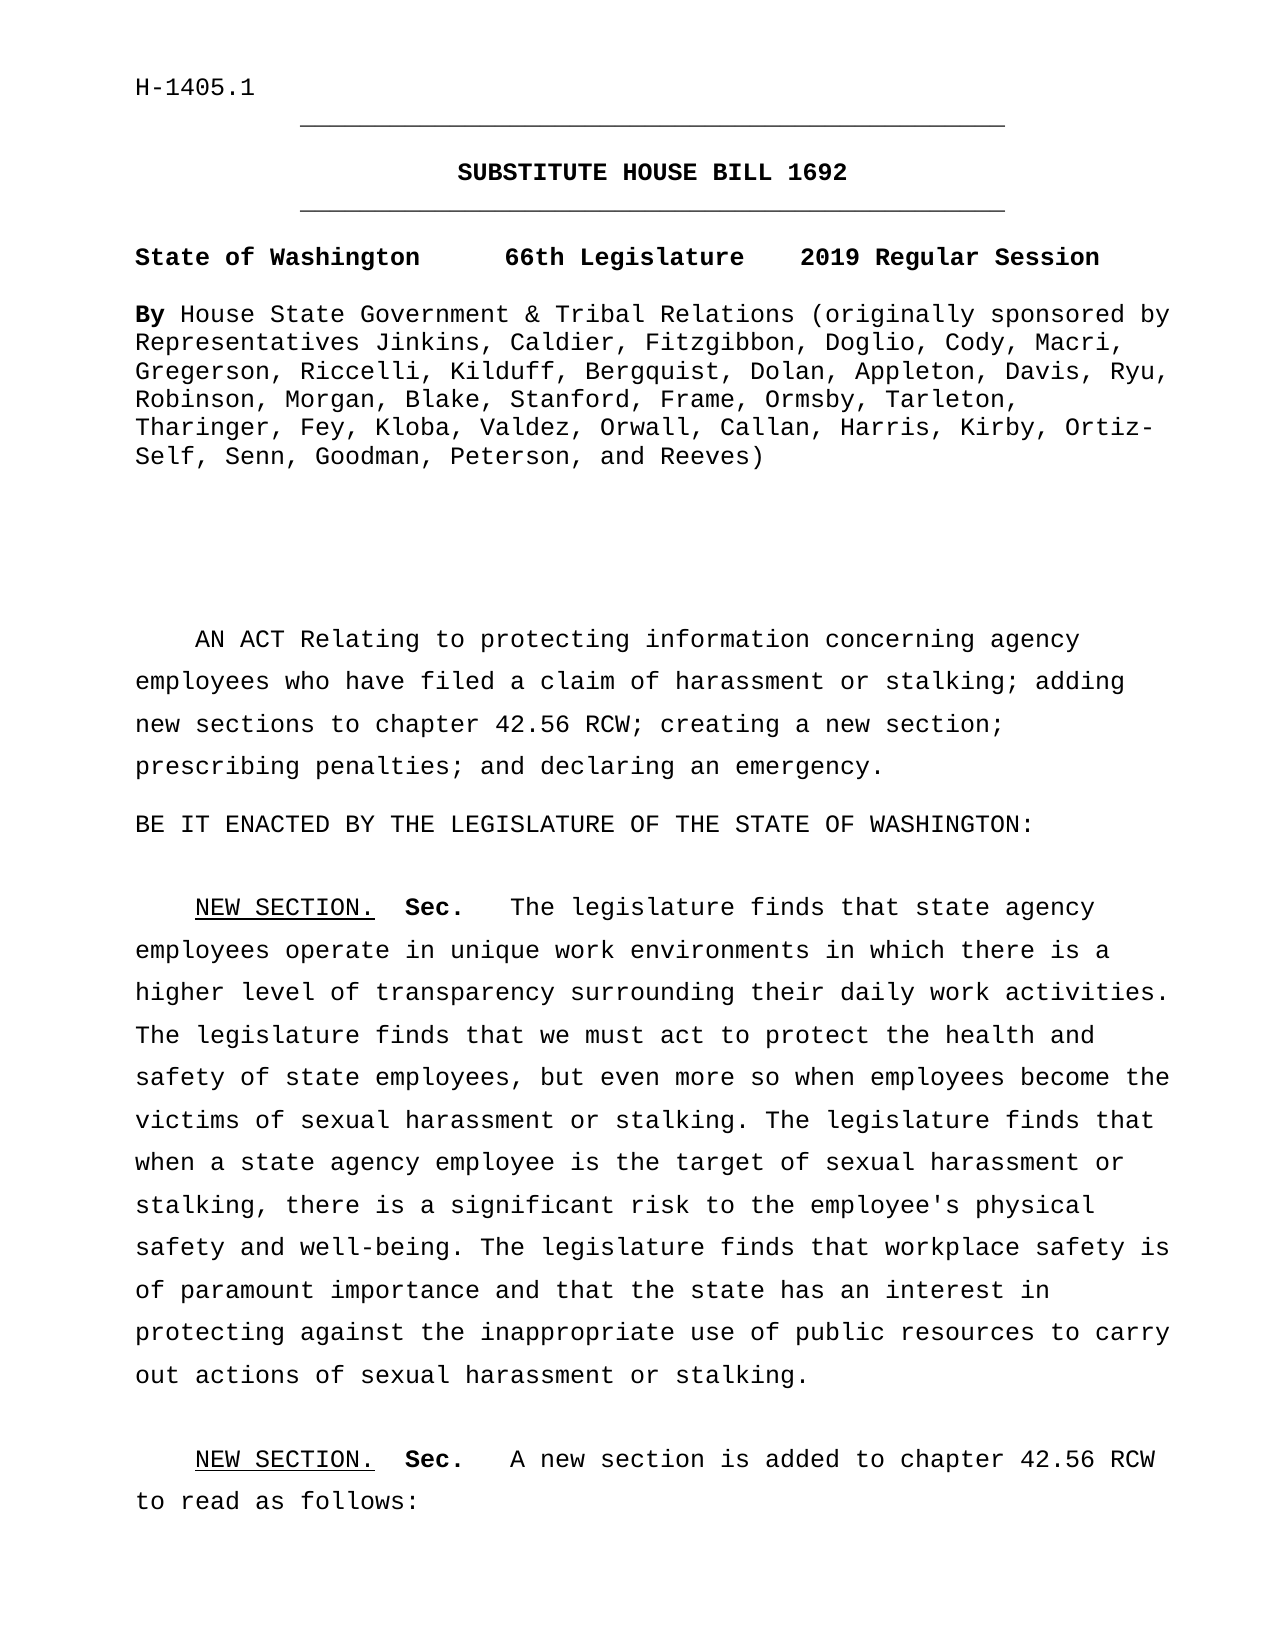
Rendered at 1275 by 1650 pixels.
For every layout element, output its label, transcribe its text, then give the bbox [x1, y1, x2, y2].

text H-1405.1 [135, 75, 1170, 103]
text NEW SECTION. Sec. A new section is added to chapter 42.56 RCW to read as follows: [135, 1433, 1170, 1518]
text _______________________________________________ [135, 188, 1170, 217]
text By House State Government & Tribal Relations (originally sponsored by Representatives Jinkins, Caldier, Fitzgibbon, Doglio, Cody, Macri, Gregerson, Riccelli, Kilduff, Bergquist, Dolan, Appleton, Davis, Ryu, Robinson, Morgan, Blake, Stanford, Frame, Ormsby, Tarleton, Tharinger, Fey, Kloba, Valdez, Orwall, Callan, Harris, Kirby, Ortiz-Self, Senn, Goodman, Peterson, and Reeves) [135, 302, 1170, 472]
text BE IT ENACTED BY THE LEGISLATURE OF THE STATE OF WASHINGTON: [135, 812, 1170, 840]
text NEW SECTION. Sec. The legislature finds that state agency employees operate in unique work environments in which there is a higher level of transparency surrounding their daily work activities. The legislature finds that we must act to protect the health and safety of state employees, but even more so when employees become the victims of sexual harassment or stalking. The legislature finds that when a state agency employee is the target of sexual harassment or stalking, there is a significant risk to the employee's physical safety and well-being. The legislature finds that workplace safety is of paramount importance and that the state has an interest in protecting against the inappropriate use of public resources to carry out actions of sexual harassment or stalking. [135, 882, 1170, 1392]
text SUBSTITUTE HOUSE BILL 1692 [135, 160, 1170, 188]
text AN ACT Relating to protecting information concerning agency employees who have filed a claim of harassment or stalking; adding new sections to chapter 42.56 RCW; creating a new section; prescribing penalties; and declaring an emergency. [135, 613, 1170, 783]
text _______________________________________________ [135, 103, 1170, 132]
text State of Washington 66th Legislature 2019 Regular Session [135, 245, 1170, 273]
